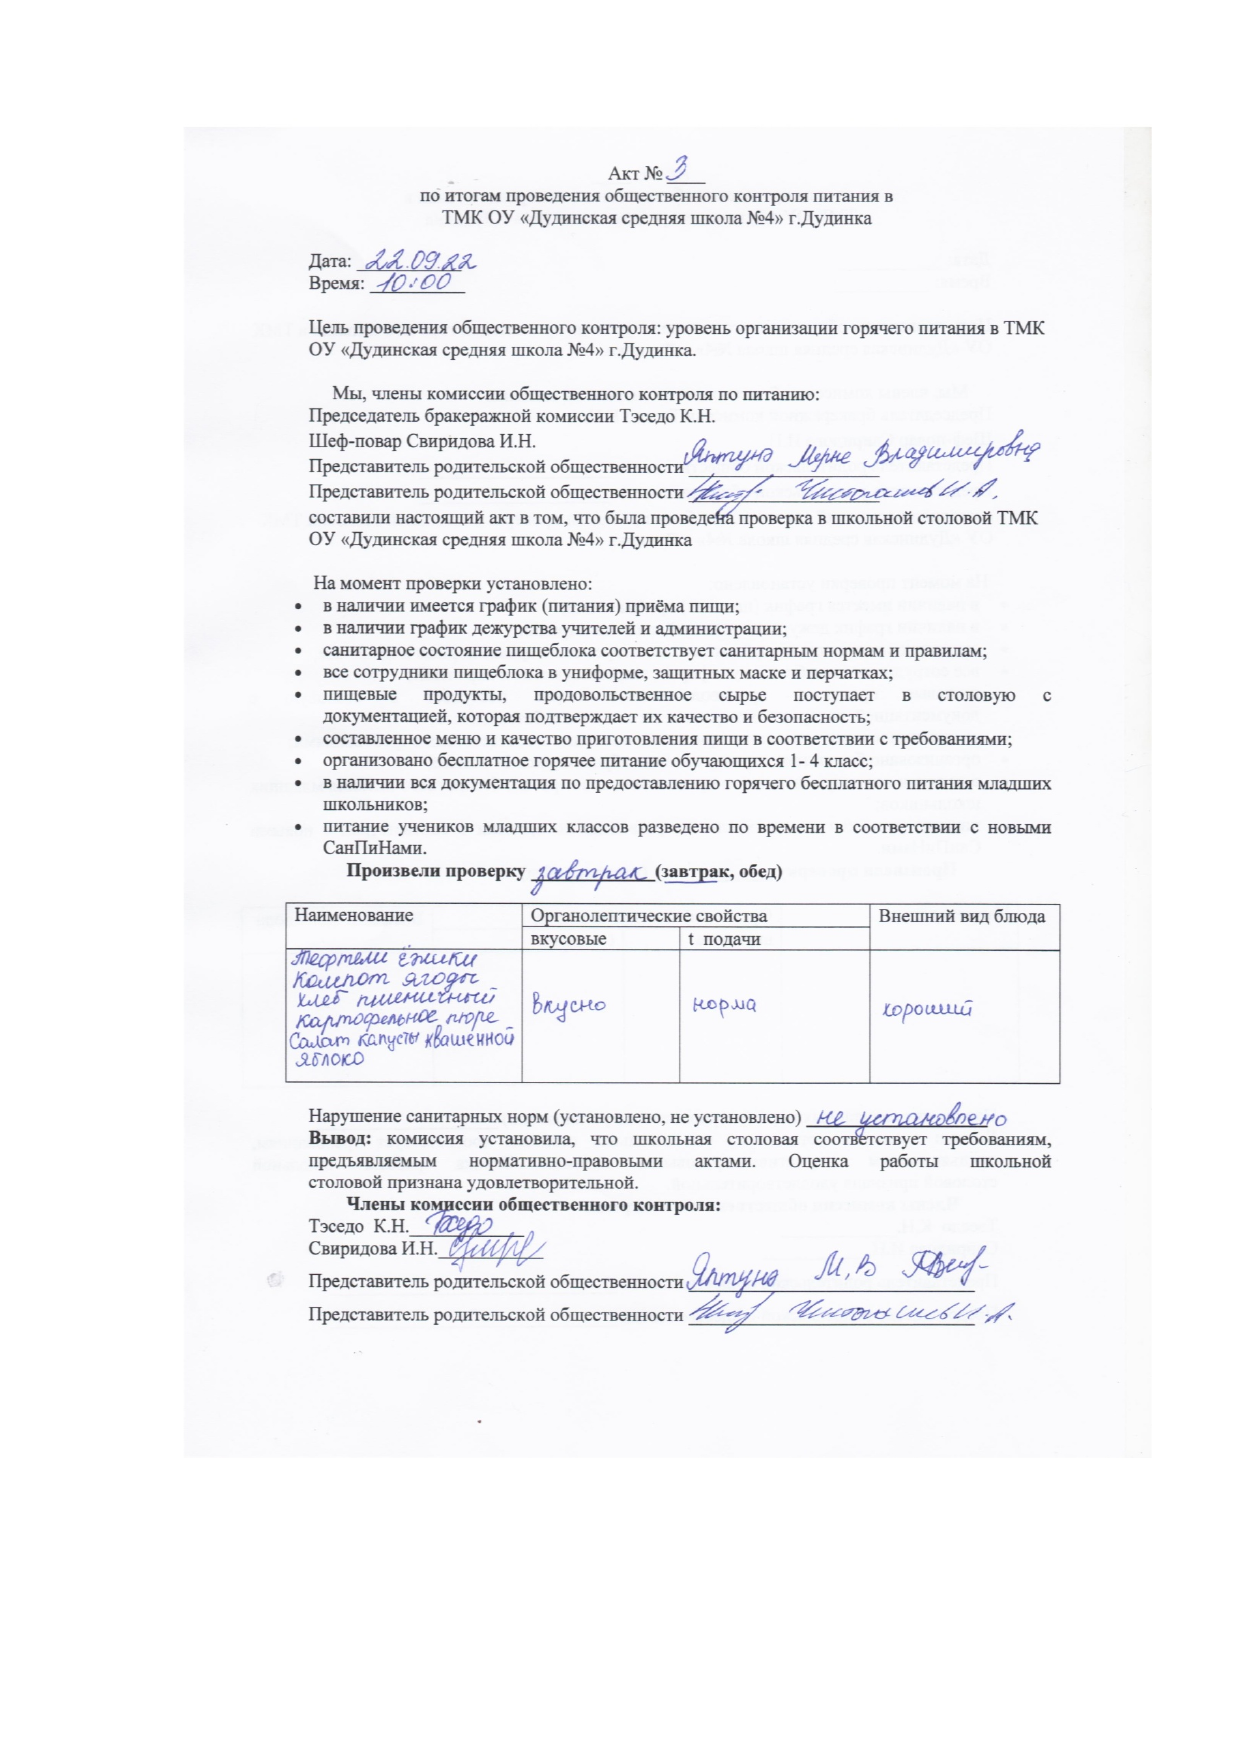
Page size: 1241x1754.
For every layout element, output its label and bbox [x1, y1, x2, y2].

picture [177, 118, 1152, 1458]
